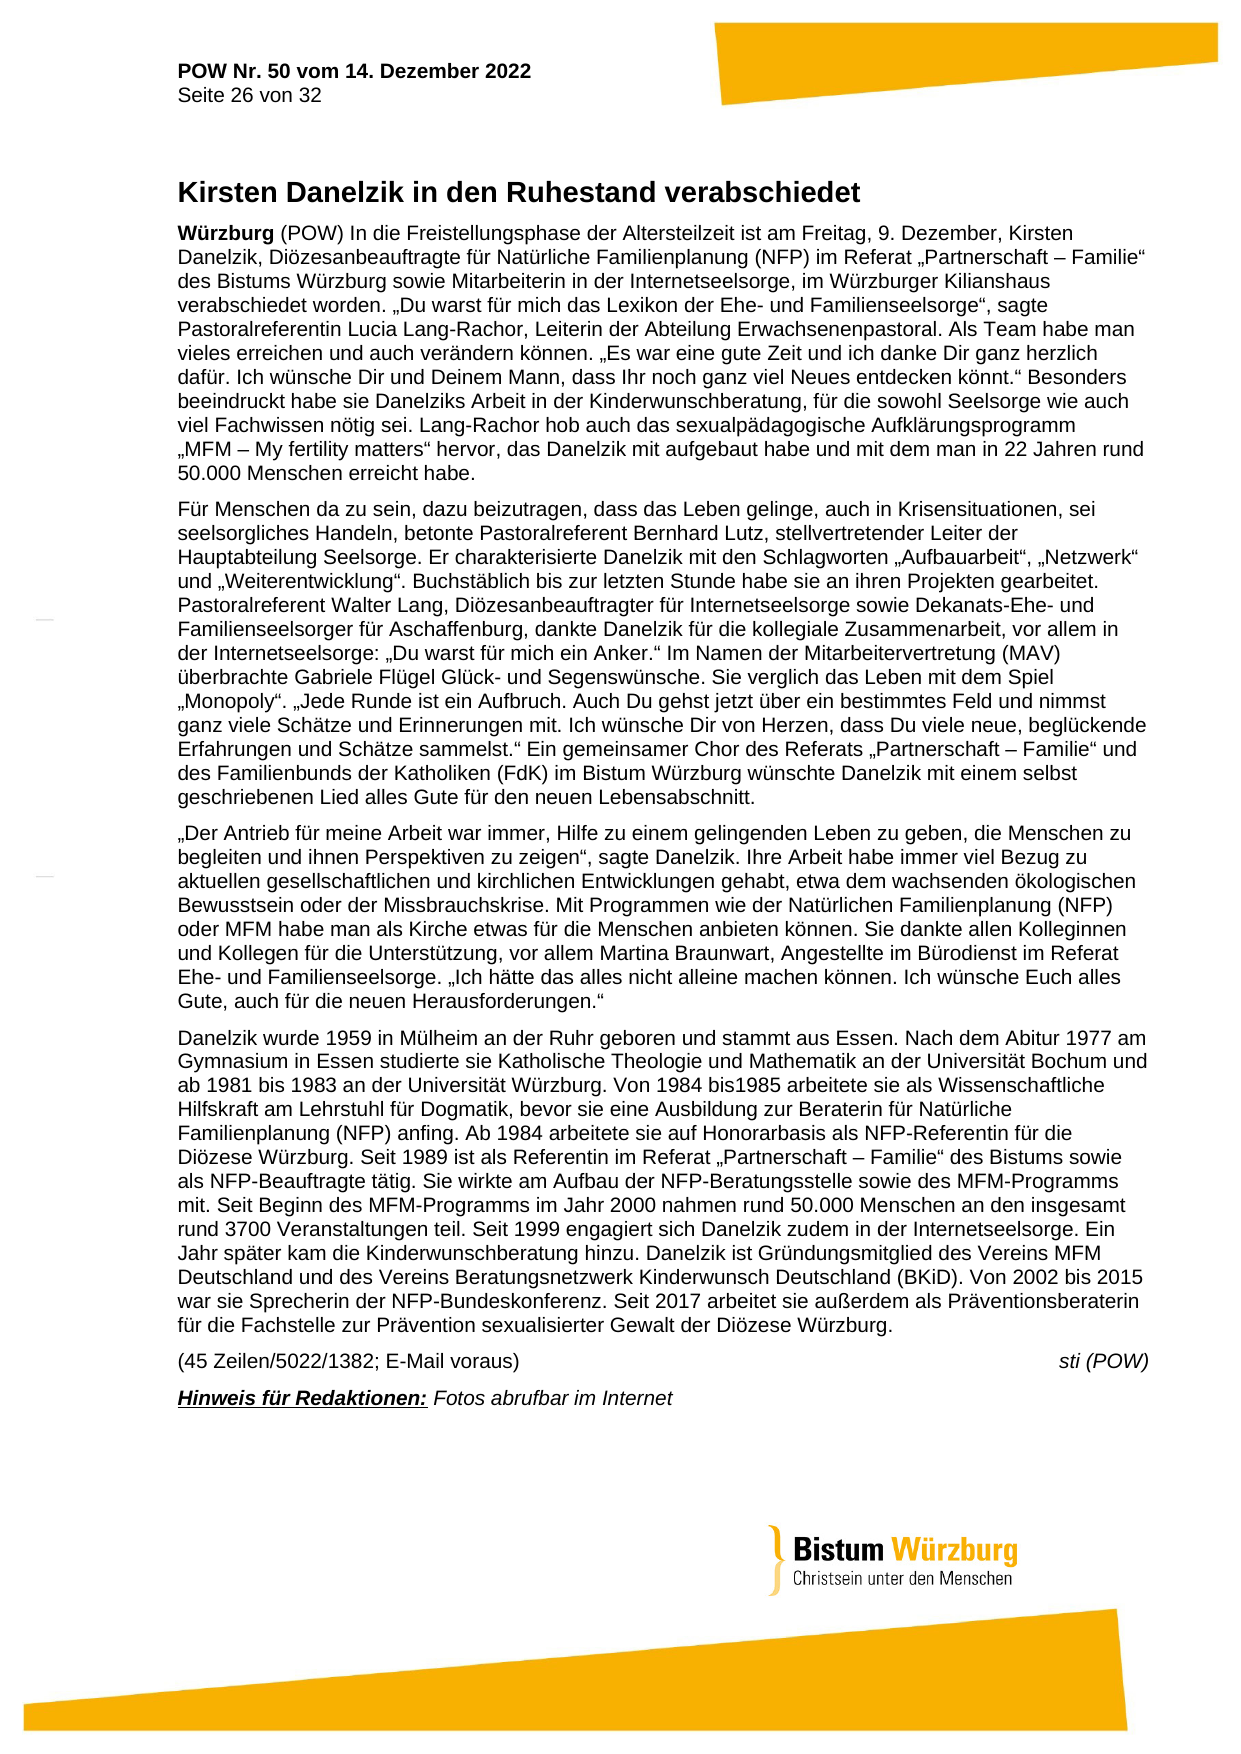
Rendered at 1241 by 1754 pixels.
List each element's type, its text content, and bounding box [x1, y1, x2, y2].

text (45 Zeilen/5022/1382; E-Mail voraus) sti (POW) [177, 1349, 1152, 1373]
text Für Menschen da zu sein, dazu beizutragen, dass das Leben gelinge, auch in Krisensituationen, sei seelsorgliches Handeln, betonte Pastoralreferent Bernhard Lutz, stellvertretender Leiter der Hauptabteilung Seelsorge. Er charakterisierte Danelzik mit den Schlagworten „Aufbauarbeit“, „Netzwerk“ und „Weiterentwicklung“. Buchstäblich bis zur letzten Stunde habe sie an ihren Projekten gearbeitet. Pastoralreferent Walter Lang, Diözesanbeauftragter für Internetseelsorge sowie Dekanats-Ehe- und Familienseelsorger für Aschaffenburg, dankte Danelzik für die kollegiale Zusammenarbeit, vor allem in der Internetseelsorge: „Du warst für mich ein Anker.“ Im Namen der Mitarbeitervertretung (MAV) überbrachte Gabriele Flügel Glück- und Segenswünsche. Sie verglich das Leben mit dem Spiel „Monopoly“. „Jede Runde ist ein Aufbruch. Auch Du gehst jetzt über ein bestimmtes Feld und nimmst ganz viele Schätze und Erinnerungen mit. Ich wünsche Dir von Herzen, dass Du viele neue, beglückende Erfahrungen und Schätze sammelst.“ Ein gemeinsamer Chor des Referats „Partnerschaft – Familie“ und des Familienbunds der Katholiken (FdK) im Bistum Würzburg wünschte Danelzik mit einem selbst geschriebenen Lied alles Gute für den neuen Lebensabschnitt. [177, 497, 1152, 809]
text Hinweis für Redaktionen: Fotos abrufbar im Internet [177, 1386, 1152, 1410]
picture [0, 0, 1241, 1754]
text „Der Antrieb für meine Arbeit war immer, Hilfe zu einem gelingenden Leben zu geben, die Menschen zu begleiten und ihnen Perspektiven zu zeigen“, sagte Danelzik. Ihre Arbeit habe immer viel Bezug zu aktuellen gesellschaftlichen und kirchlichen Entwicklungen gehabt, etwa dem wachsenden ökologischen Bewusstsein oder der Missbrauchskrise. Mit Programmen wie der Natürlichen Familienplanung (NFP) oder MFM habe man als Kirche etwas für die Menschen anbieten können. Sie dankte allen Kolleginnen und Kollegen für die Unterstützung, vor allem Martina Braunwart, Angestellte im Bürodienst im Referat Ehe- und Familienseelsorge. „Ich hätte das alles nicht alleine machen können. Ich wünsche Euch alles Gute, auch für die neuen Herausforderungen.“ [177, 821, 1152, 1013]
subtitle Kirsten Danelzik in den Ruhestand verabschiedet [177, 175, 1152, 209]
text Würzburg (POW) In die Freistellungsphase der Altersteilzeit ist am Freitag, 9. Dezember, Kirsten Danelzik, Diözesanbeauftragte für Natürliche Familienplanung (NFP) im Referat „Partnerschaft – Familie“ des Bistums Würzburg sowie Mitarbeiterin in der Internetseelsorge, im Würzburger Kilianshaus verabschiedet worden. „Du warst für mich das Lexikon der Ehe- und Familienseelsorge“, sagte Pastoralreferentin Lucia Lang-Rachor, Leiterin der Abteilung Erwachsenenpastoral. Als Team habe man vieles erreichen und auch verändern können. „Es war eine gute Zeit und ich danke Dir ganz herzlich dafür. Ich wünsche Dir und Deinem Mann, dass Ihr noch ganz viel Neues entdecken könnt.“ Besonders beeindruckt habe sie Danelziks Arbeit in der Kinderwunschberatung, für die sowohl Seelsorge wie auch viel Fachwissen nötig sei. Lang-Rachor hob auch das sexualpädagogische Aufklärungsprogramm „MFM – My fertility matters“ hervor, das Danelzik mit aufgebaut habe und mit dem man in 22 Jahren rund 50.000 Menschen erreicht habe. [177, 221, 1152, 485]
text Danelzik wurde 1959 in Mülheim an der Ruhr geboren und stammt aus Essen. Nach dem Abitur 1977 am Gymnasium in Essen studierte sie Katholische Theologie und Mathematik an der Universität Bochum und ab 1981 bis 1983 an der Universität Würzburg. Von 1984 bis1985 arbeitete sie als Wissenschaftliche Hilfskraft am Lehrstuhl für Dogmatik, bevor sie eine Ausbildung zur Beraterin für Natürliche Familienplanung (NFP) anfing. Ab 1984 arbeitete sie auf Honorarbasis als NFP-Referentin für die Diözese Würzburg. Seit 1989 ist als Referentin im Referat „Partnerschaft – Familie“ des Bistums sowie als NFP-Beauftragte tätig. Sie wirkte am Aufbau der NFP-Beratungsstelle sowie des MFM-Programms mit. Seit Beginn des MFM-Programms im Jahr 2000 nahmen rund 50.000 Menschen an den insgesamt rund 3700 Veranstaltungen teil. Seit 1999 engagiert sich Danelzik zudem in der Internetseelsorge. Ein Jahr später kam die Kinderwunschberatung hinzu. Danelzik ist Gründungsmitglied des Vereins MFM Deutschland und des Vereins Beratungsnetzwerk Kinderwunsch Deutschland (BKiD). Von 2002 bis 2015 war sie Sprecherin der NFP-Bundeskonferenz. Seit 2017 arbeitet sie außerdem als Präventionsberaterin für die Fachstelle zur Prävention sexualisierter Gewalt der Diözese Würzburg. [177, 1025, 1152, 1337]
